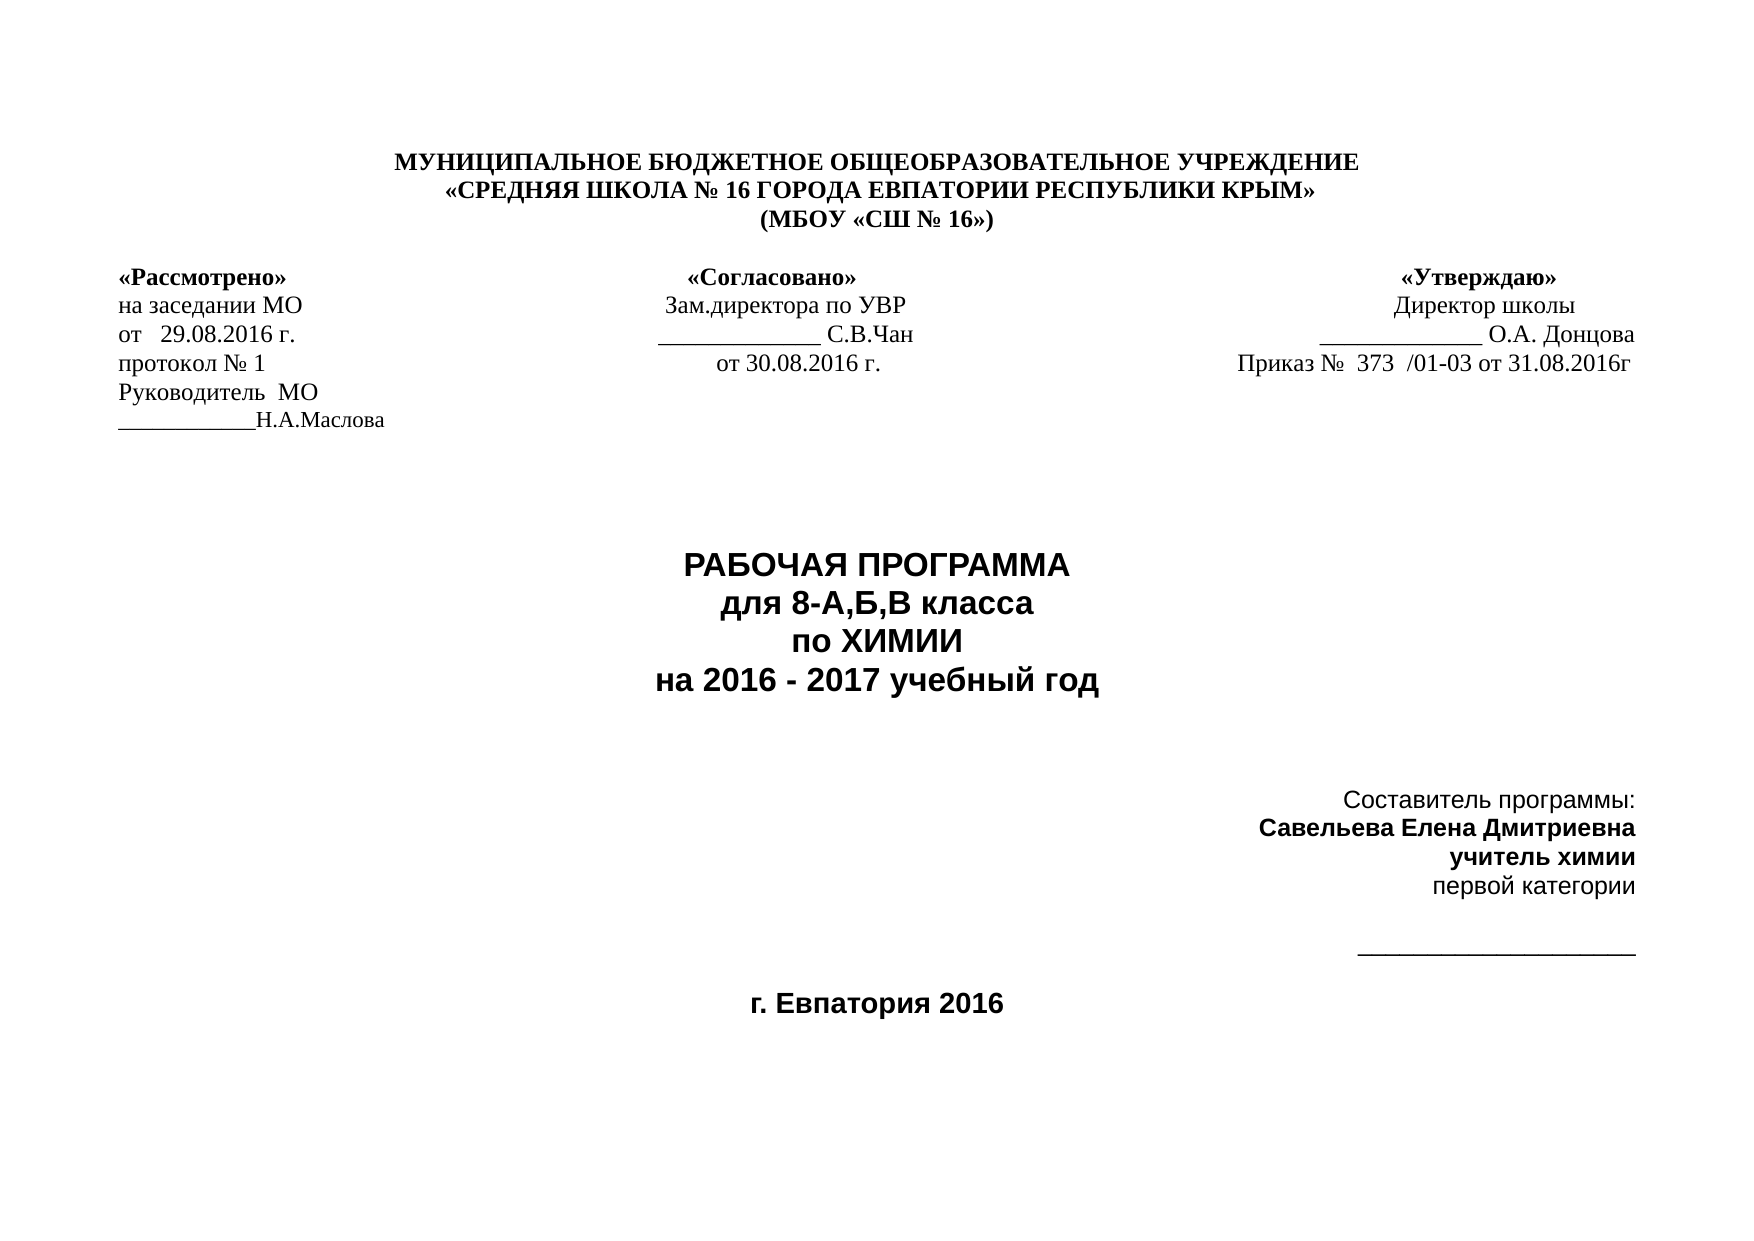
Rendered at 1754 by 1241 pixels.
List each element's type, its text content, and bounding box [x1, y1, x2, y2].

text (МБОУ «СШ № 16») [118, 204, 1636, 233]
text для 8-А,Б,В класса [118, 583, 1636, 621]
text первой категории [118, 871, 1636, 900]
text «СРЕДНЯЯ ШКОЛА № 16 ГОРОДА ЕВПАТОРИИ РЕСПУБЛИКИ КРЫМ» [118, 176, 1636, 204]
text от 29.08.2016 г. _____________ С.В.Чан _____________ О.А. Донцова [118, 319, 1636, 348]
text МУНИЦИПАЛЬНОЕ БЮДЖЕТНОЕ ОБЩЕОБРАЗОВАТЕЛЬНОЕ УЧРЕЖДЕНИЕ [118, 147, 1636, 176]
text по ХИМИИ [118, 621, 1636, 660]
text Савельева Елена Дмитриевна [118, 813, 1636, 842]
text на 2016 - 2017 учебный год [118, 660, 1636, 698]
text Составитель программы: [118, 785, 1636, 813]
text ____________________ [118, 928, 1636, 957]
text «Рассмотрено» «Согласовано» «Утверждаю» [118, 262, 1636, 291]
text на заседании МО Зам.директора по УВР Директор школы [118, 291, 1636, 319]
text учитель химии [118, 842, 1636, 871]
text Руководитель МО [118, 377, 1636, 406]
text РАБОЧАЯ ПРОГРАММА [118, 544, 1636, 583]
text протокол № 1 от 30.08.2016 г. Приказ № 373 /01-03 от 31.08.2016г [118, 348, 1636, 377]
text ____________Н.А.Маслова [118, 406, 1636, 432]
text г. Евпатория 2016 [118, 986, 1636, 1019]
